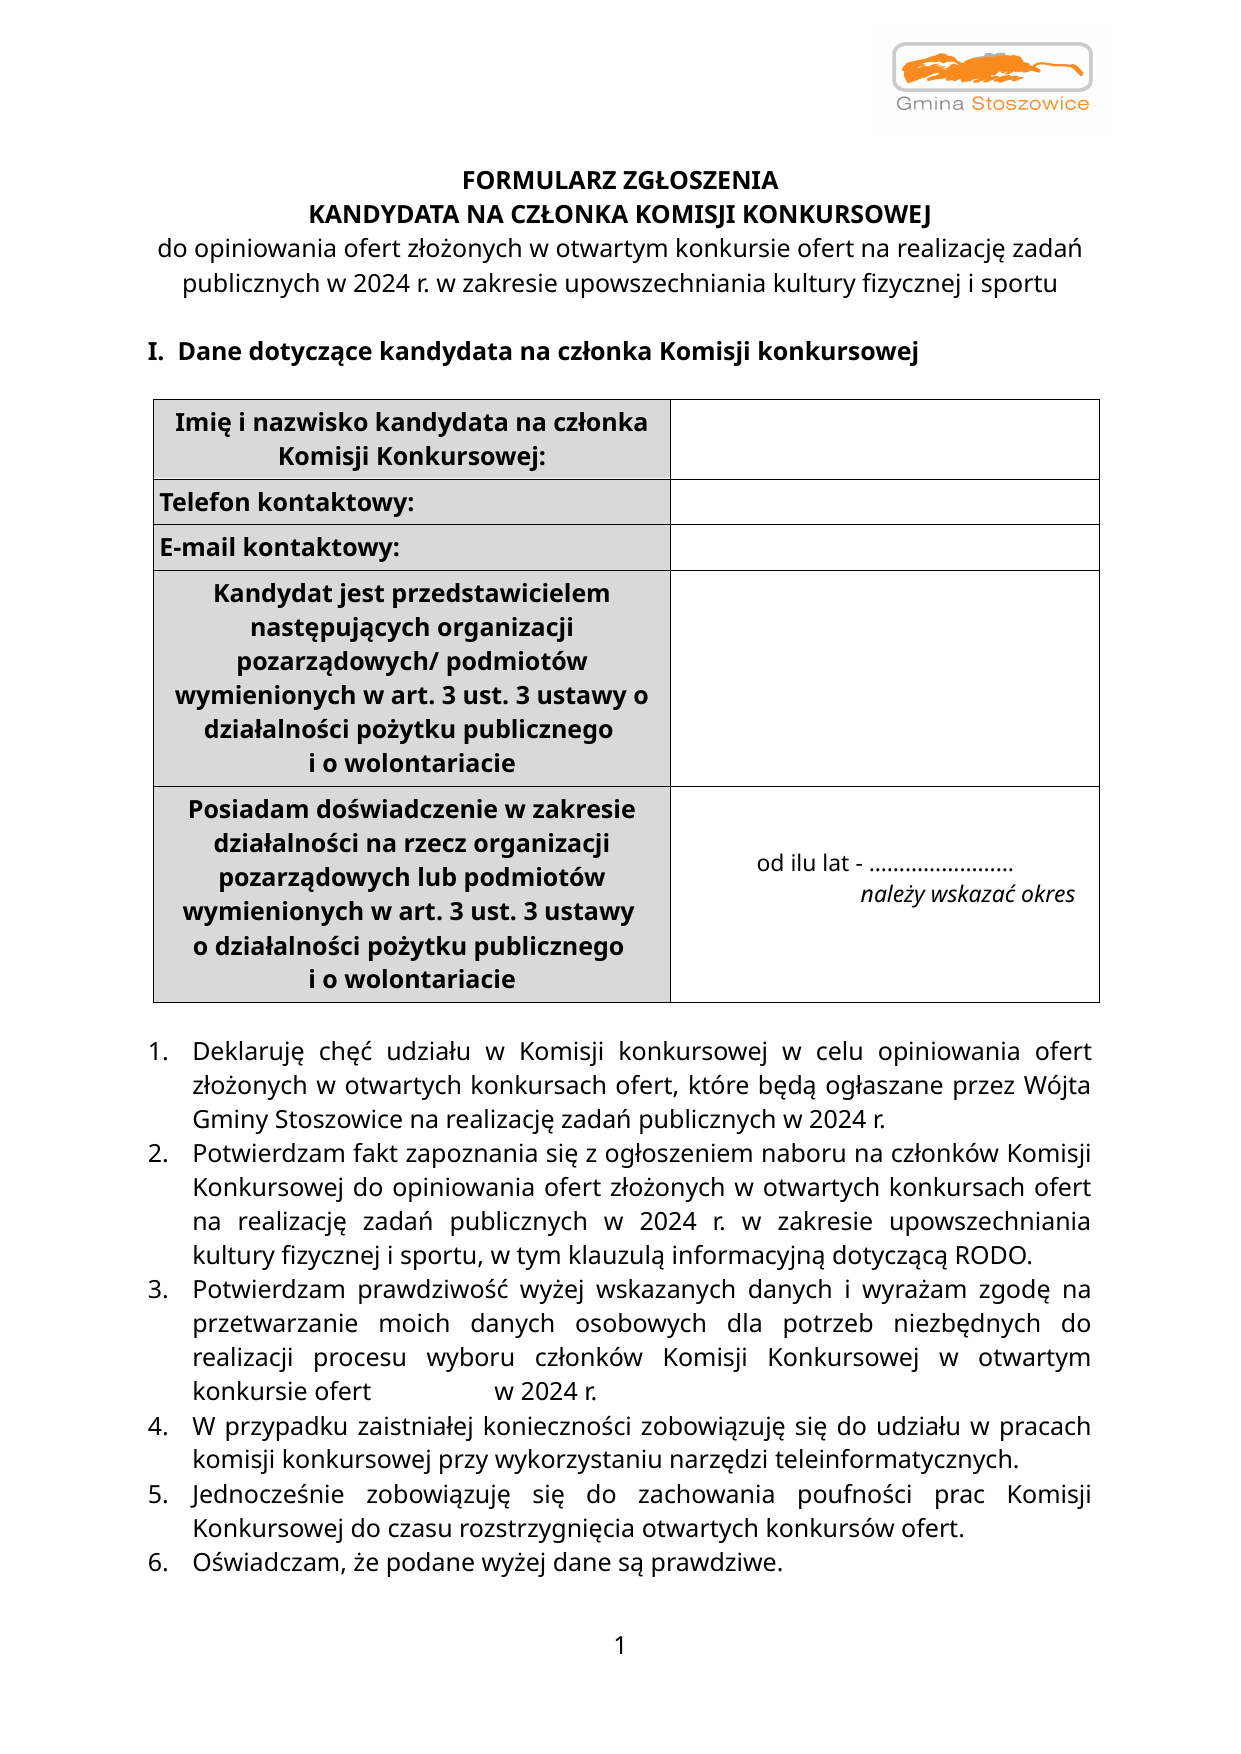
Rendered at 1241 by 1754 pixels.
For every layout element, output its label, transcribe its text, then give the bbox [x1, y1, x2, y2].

list Potwierdzam fakt zapoznania się z ogłoszeniem naboru na członków Komisji Konkursowej do opiniowania ofert złożonych w otwartych konkursach ofert na realizację zadań publicznych w 2024 r. w zakresie upowszechniania kultury fizycznej i sportu, w tym klauzulą informacyjną dotyczącą RODO. [148, 1136, 1093, 1272]
picture [875, 28, 1111, 130]
table_cell [671, 480, 1099, 524]
table_cell Kandydat jest przedstawicielem następujących organizacji pozarządowych/ podmiotów wymienionych w art. 3 ust. 3 ustawy o działalności pożytku publicznego i o wolontariacie [154, 571, 670, 786]
table_header [671, 400, 1099, 478]
list Deklaruję chęć udziału w Komisji konkursowej w celu opiniowania ofert złożonych w otwartych konkursach ofert, które będą ogłaszane przez Wójta Gminy Stoszowice na realizację zadań publicznych w 2024 r. [148, 1033, 1093, 1136]
text KANDYDATA NA CZŁONKA KOMISJI KONKURSOWEJ [148, 197, 1093, 231]
text do opiniowania ofert złożonych w otwartym konkursie ofert na realizację zadań publicznych w 2024 r. w zakresie upowszechniania kultury fizycznej i sportu [148, 231, 1093, 299]
table_cell Telefon kontaktowy: [154, 480, 670, 524]
list Potwierdzam prawdziwość wyżej wskazanych danych i wyrażam zgodę na przetwarzanie moich danych osobowych dla potrzeb niezbędnych do realizacji procesu wyboru członków Komisji Konkursowej w otwartym konkursie ofert w 2024 r. [148, 1272, 1093, 1408]
table_cell [671, 525, 1099, 570]
list W przypadku zaistniałej konieczności zobowiązuję się do udziału w pracach komisji konkursowej przy wykorzystaniu narzędzi teleinformatycznych. [148, 1408, 1093, 1476]
table_cell Posiadam doświadczenie w zakresie działalności na rzecz organizacji pozarządowych lub podmiotów wymienionych w art. 3 ust. 3 ustawy o działalności pożytku publicznego i o wolontariacie [154, 787, 670, 1002]
list Dane dotyczące kandydata na członka Komisji konkursowej [148, 333, 1093, 367]
list Jednocześnie zobowiązuję się do zachowania poufności prac Komisji Konkursowej do czasu rozstrzygnięcia otwartych konkursów ofert. [148, 1476, 1093, 1544]
table_cell E-mail kontaktowy: [154, 525, 670, 570]
text FORMULARZ ZGŁOSZENIA [148, 163, 1093, 197]
table_cell [671, 571, 1099, 786]
list Oświadczam, że podane wyżej dane są prawdziwe. [148, 1544, 1093, 1578]
table_cell od ilu lat - …………………… należy wskazać okres [671, 787, 1099, 1002]
table_header Imię i nazwisko kandydata na członka Komisji Konkursowej: [154, 400, 670, 478]
